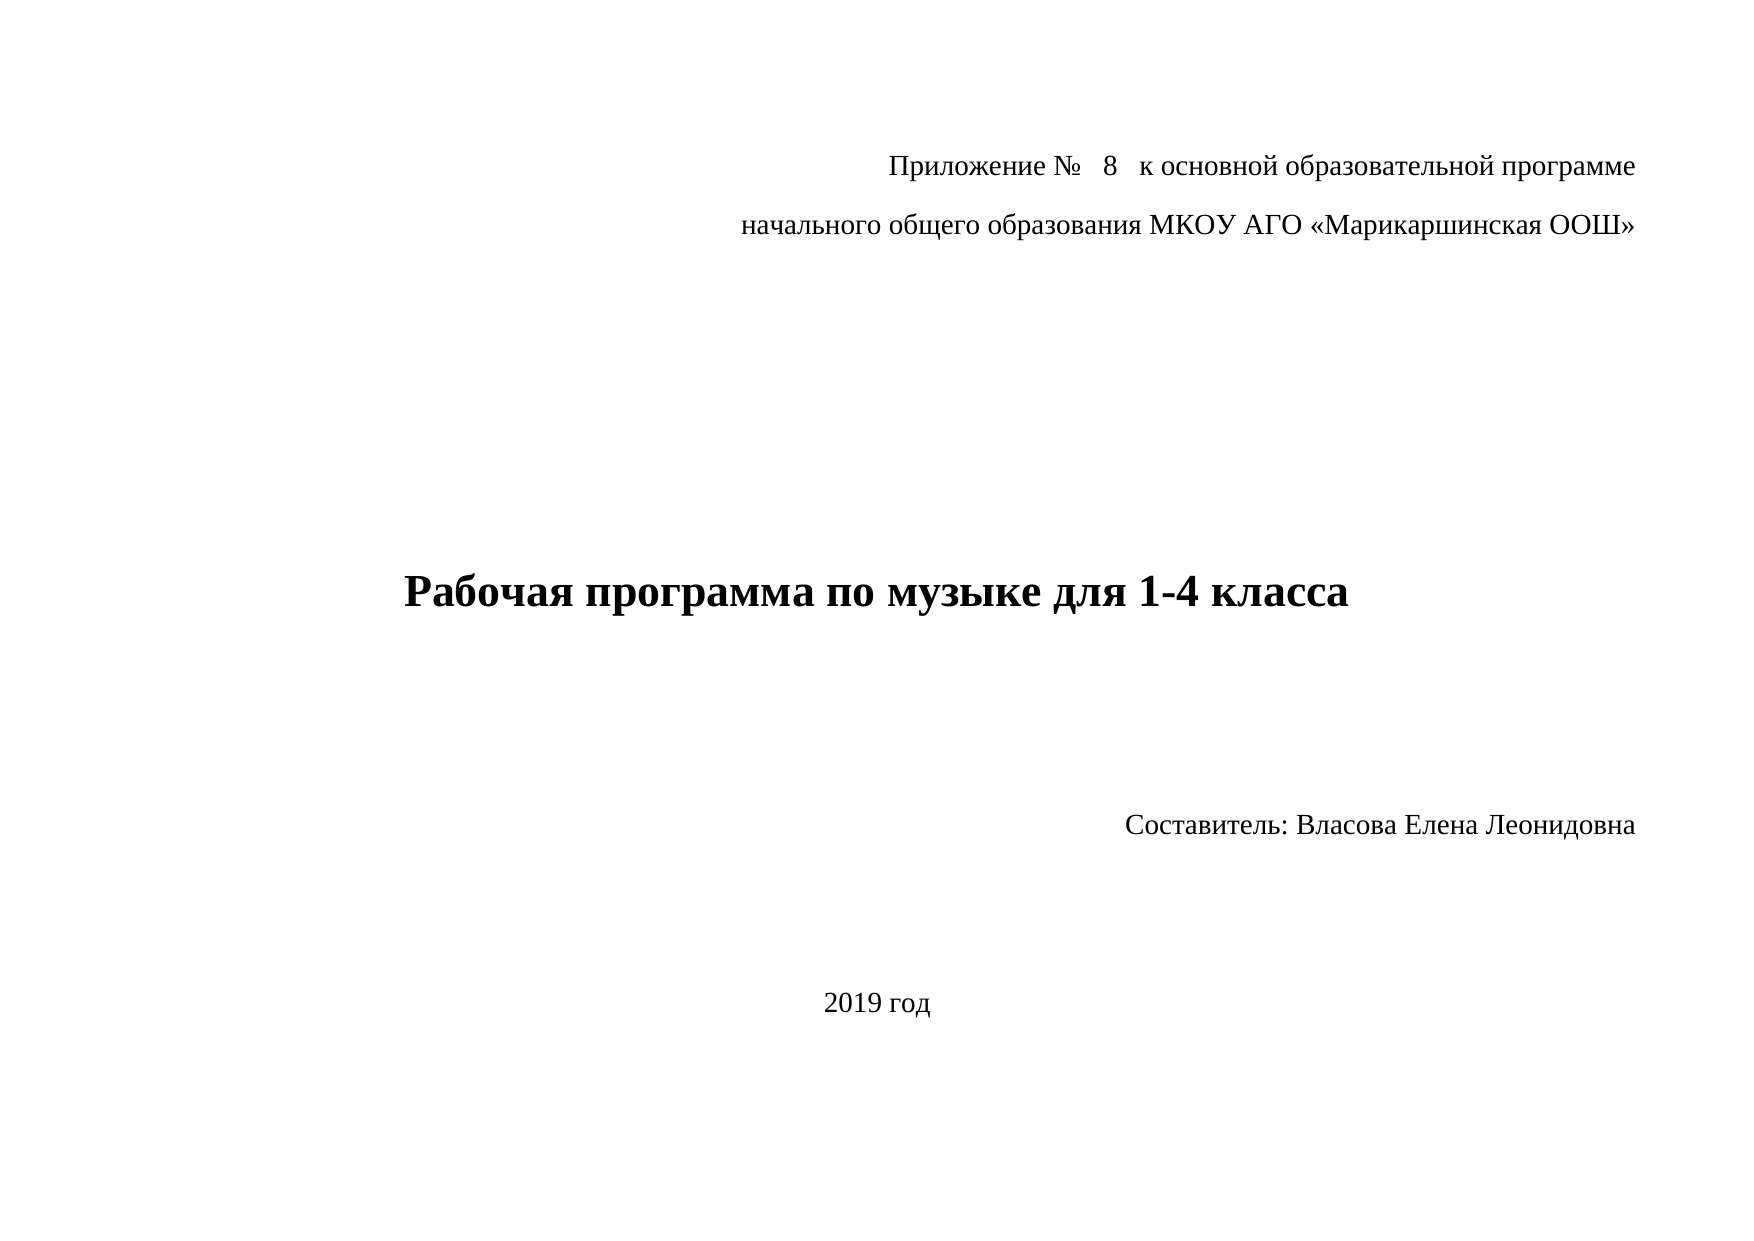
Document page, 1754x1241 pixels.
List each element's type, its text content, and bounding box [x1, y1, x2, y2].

text Составитель: Власова Елена Леонидовна [118, 807, 1636, 841]
text Рабочая программа по музыке для 1-4 класса [118, 563, 1636, 616]
text 2019 год [118, 986, 1636, 1019]
text начального общего образования МКОУ АГО «Марикаршинская ООШ» [118, 207, 1636, 241]
text Приложение № 8 к основной образовательной программе [118, 148, 1636, 181]
